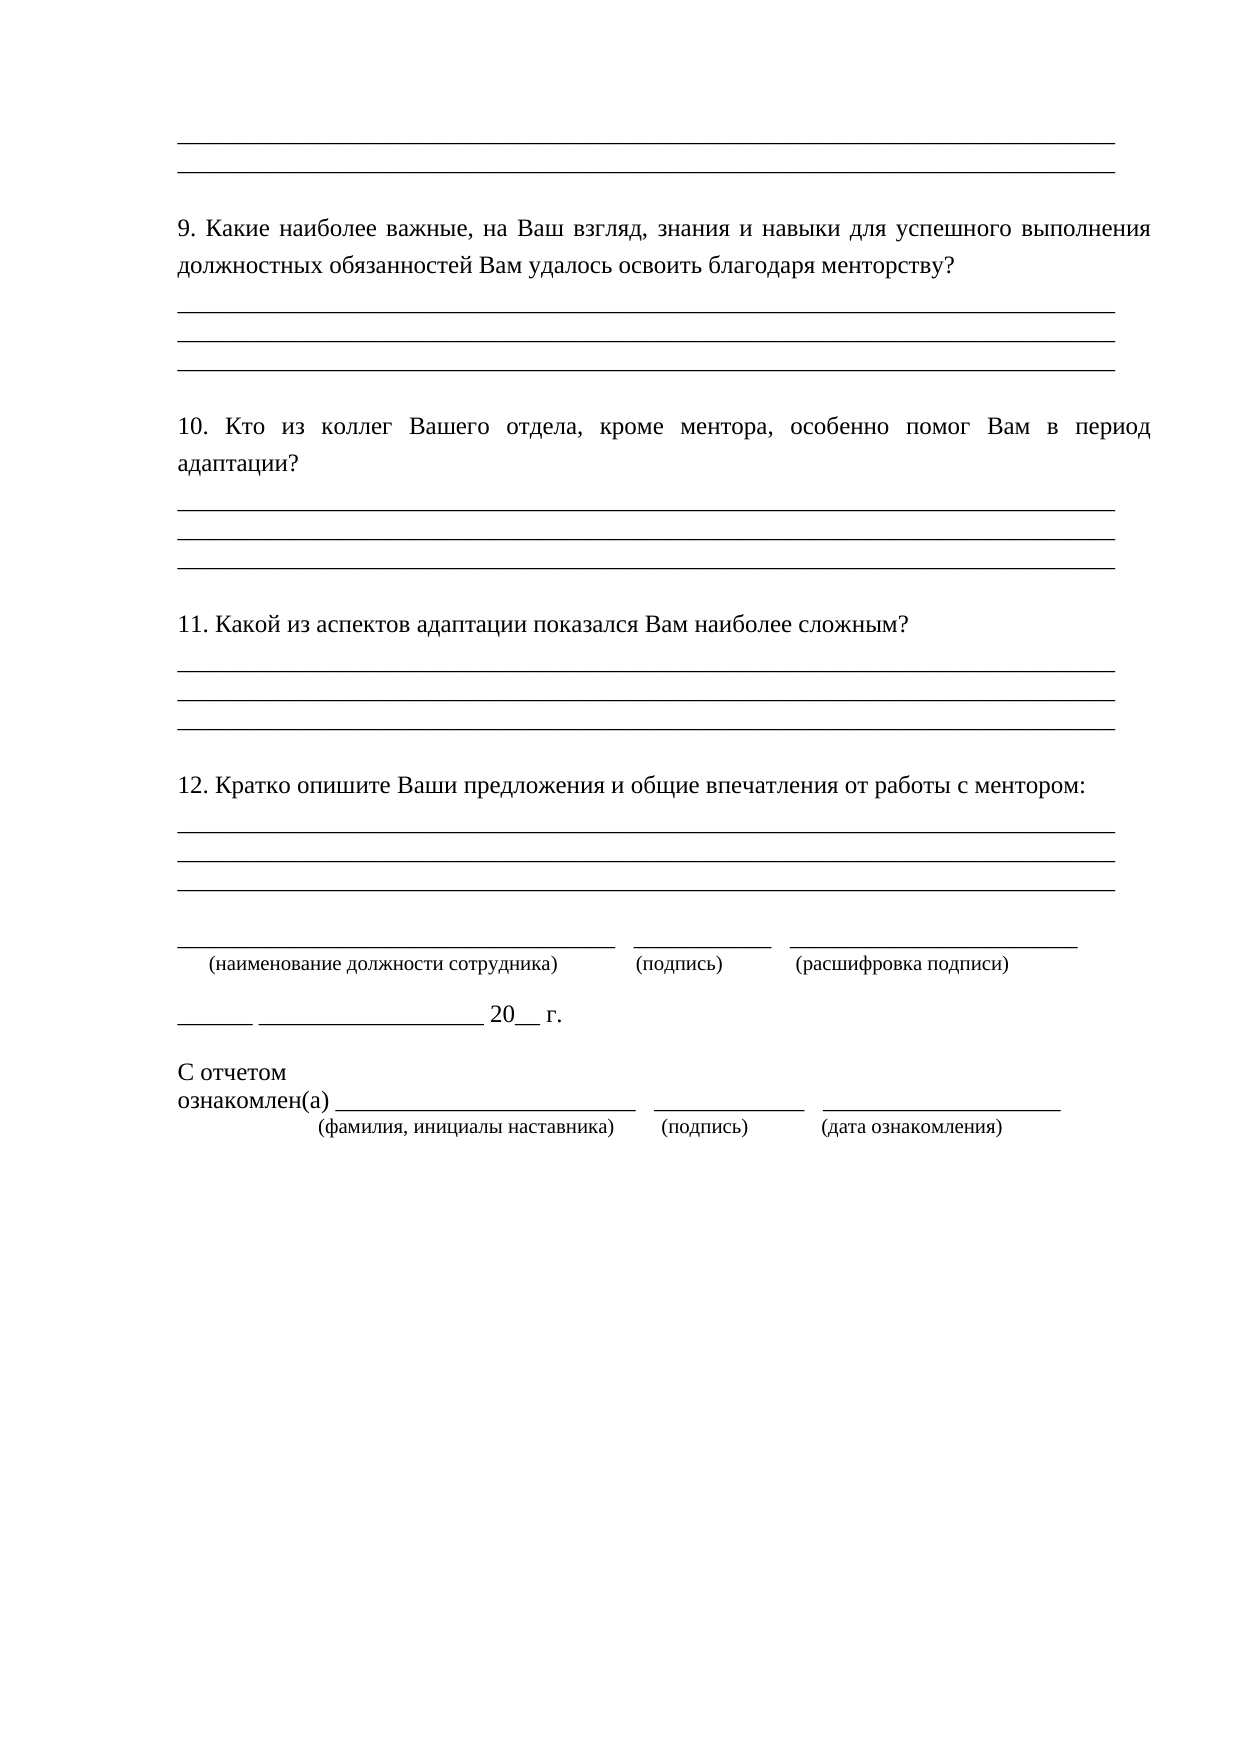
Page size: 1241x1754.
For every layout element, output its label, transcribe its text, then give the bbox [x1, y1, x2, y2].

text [177, 118, 1152, 147]
text ___________________________________________________________________________ [177, 345, 1152, 374]
text ___________________________________ ___________ _______________________ [177, 922, 1152, 951]
text ___________________________________________________________________________ [177, 704, 1152, 733]
text ___________________________________________________________________________ [177, 646, 1152, 675]
text ___________________________________________________________________________ [177, 865, 1152, 893]
text (фамилия, инициалы наставника) (подпись) (дата ознакомления) [177, 1114, 1152, 1138]
text ______ __________________ 20__ г. [177, 999, 1152, 1028]
text ___________________________________________________________________________ [177, 316, 1152, 345]
text 12. Кратко опишите Ваши предложения и общие впечатления от работы с ментором: [177, 770, 1152, 799]
text 9. Какие наиболее важные, на Ваш взгляд, знания и навыки для успешного выполнения должностных обязанностей Вам удалось освоить благодаря менторству? [177, 213, 1152, 279]
text ознакомлен(а) ________________________ ____________ ___________________ [177, 1085, 1152, 1114]
text ___________________________________________________________________________ [177, 486, 1152, 514]
text ___________________________________________________________________________ [177, 836, 1152, 865]
text (наименование должности сотрудника) (подпись) (расшифровка подписи) [177, 951, 1152, 975]
text ___________________________________________________________________________ [177, 287, 1152, 316]
text ___________________________________________________________________________ [177, 807, 1152, 836]
text 11. Какой из аспектов адаптации показался Вам наиболее сложным? [177, 609, 1152, 638]
text С отчетом [177, 1057, 1152, 1085]
text ___________________________________________________________________________ [177, 675, 1152, 704]
text ___________________________________________________________________________ [177, 514, 1152, 543]
text ___________________________________________________________________________ [177, 543, 1152, 572]
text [177, 147, 1152, 176]
text 10. Кто из коллег Вашего отдела, кроме ментора, особенно помог Вам в период адаптации? [177, 411, 1152, 477]
